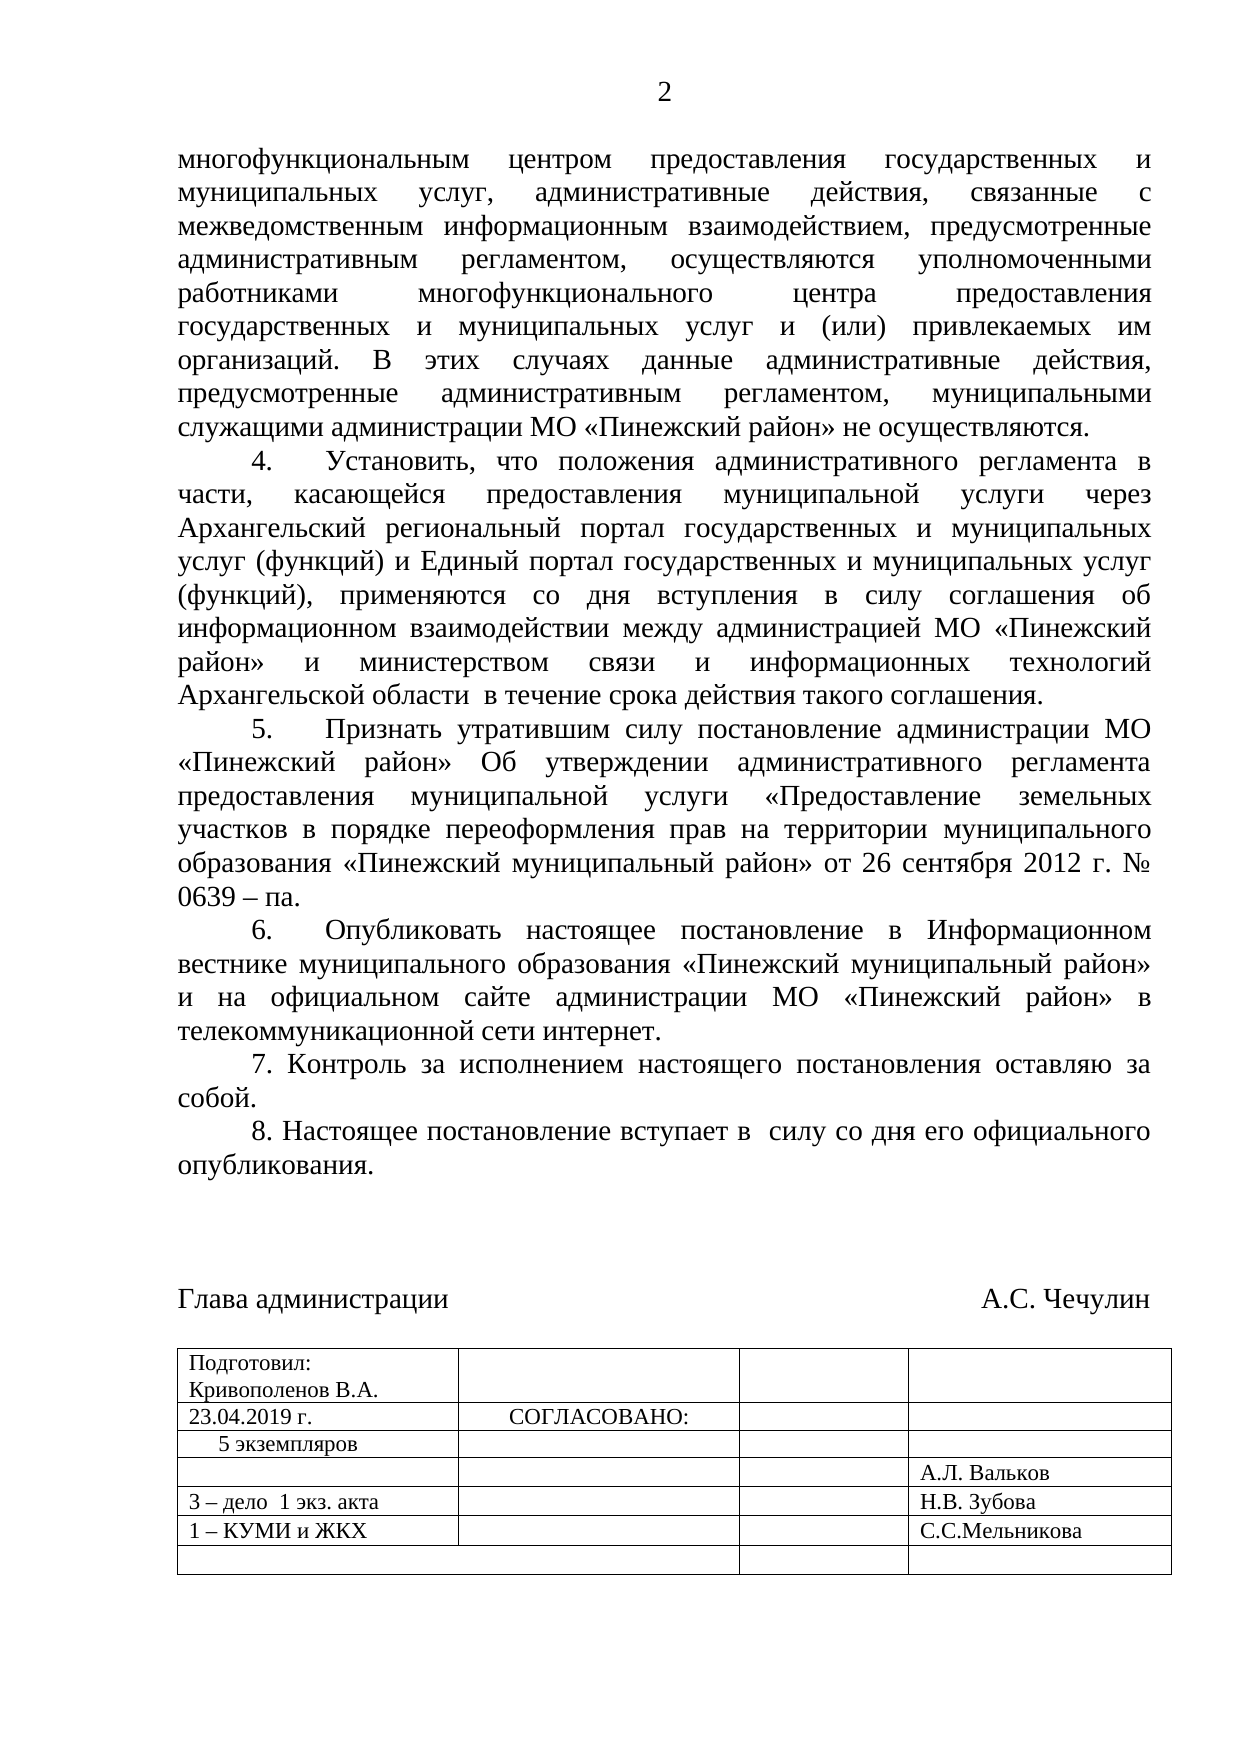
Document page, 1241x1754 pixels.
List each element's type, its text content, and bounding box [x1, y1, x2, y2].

table_cell СОГЛАСОВАНО: [459, 1403, 739, 1429]
table_cell [459, 1487, 739, 1515]
text 8. Настоящее постановление вступает в силу со дня его официального опубликования. [177, 1113, 1152, 1181]
table_cell [459, 1458, 739, 1486]
list Опубликовать настоящее постановление в Информационном вестнике муниципального образования «Пинежский муниципальный район» и на официальном сайте администрации МО «Пинежский район» в телекоммуникационной сети интернет. [177, 912, 1152, 1046]
table_cell 23.04.2019 г. [178, 1403, 458, 1429]
table_cell С.С.Мельникова [909, 1516, 1171, 1544]
table_cell [909, 1431, 1171, 1457]
table_cell 3 – дело 1 экз. акта [178, 1487, 458, 1515]
text Глава администрации А.С. Чечулин [177, 1281, 1152, 1315]
table_cell Н.В. Зубова [909, 1487, 1171, 1515]
list Признать утратившим силу постановление администрации МО «Пинежский район» Об утверждении административного регламента предоставления муниципальной услуги «Предоставление земельных участков в порядке переоформления прав на территории муниципального образования «Пинежский муниципальный район» от 26 сентября . № 0639 – па. [177, 711, 1152, 912]
table_header [740, 1349, 908, 1402]
table_cell 1 – КУМИ и ЖКХ [178, 1516, 458, 1544]
table_cell [740, 1546, 908, 1574]
table_cell [740, 1458, 908, 1486]
table_cell [178, 1546, 739, 1574]
table_cell [909, 1403, 1171, 1429]
table_cell 5 экземпляров [178, 1431, 458, 1457]
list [177, 141, 1152, 443]
table_cell [178, 1458, 458, 1486]
table_header [459, 1349, 739, 1402]
table_cell А.Л. Вальков [909, 1458, 1171, 1486]
text 7. Контроль за исполнением настоящего постановления оставляю за собой. [177, 1046, 1152, 1113]
table_cell [459, 1431, 739, 1457]
list Установить, что положения административного регламента в части, касающейся предоставления муниципальной услуги через Архангельский региональный портал государственных и муниципальных услуг (функций) и Единый портал государственных и муниципальных услуг (функций), применяются со дня вступления в силу соглашения об информационном взаимодействии между администрацией МО «Пинежский район» и министерством связи и информационных технологий Архангельской области в течение срока действия такого соглашения. [177, 443, 1152, 711]
table_cell [740, 1516, 908, 1544]
table_cell [740, 1403, 908, 1429]
table_cell [909, 1546, 1171, 1574]
table_cell [740, 1431, 908, 1457]
table_header [909, 1349, 1171, 1402]
table_header Подготовил: Кривополенов В.А. [178, 1349, 458, 1402]
table_cell [740, 1487, 908, 1515]
table_cell [459, 1516, 739, 1544]
